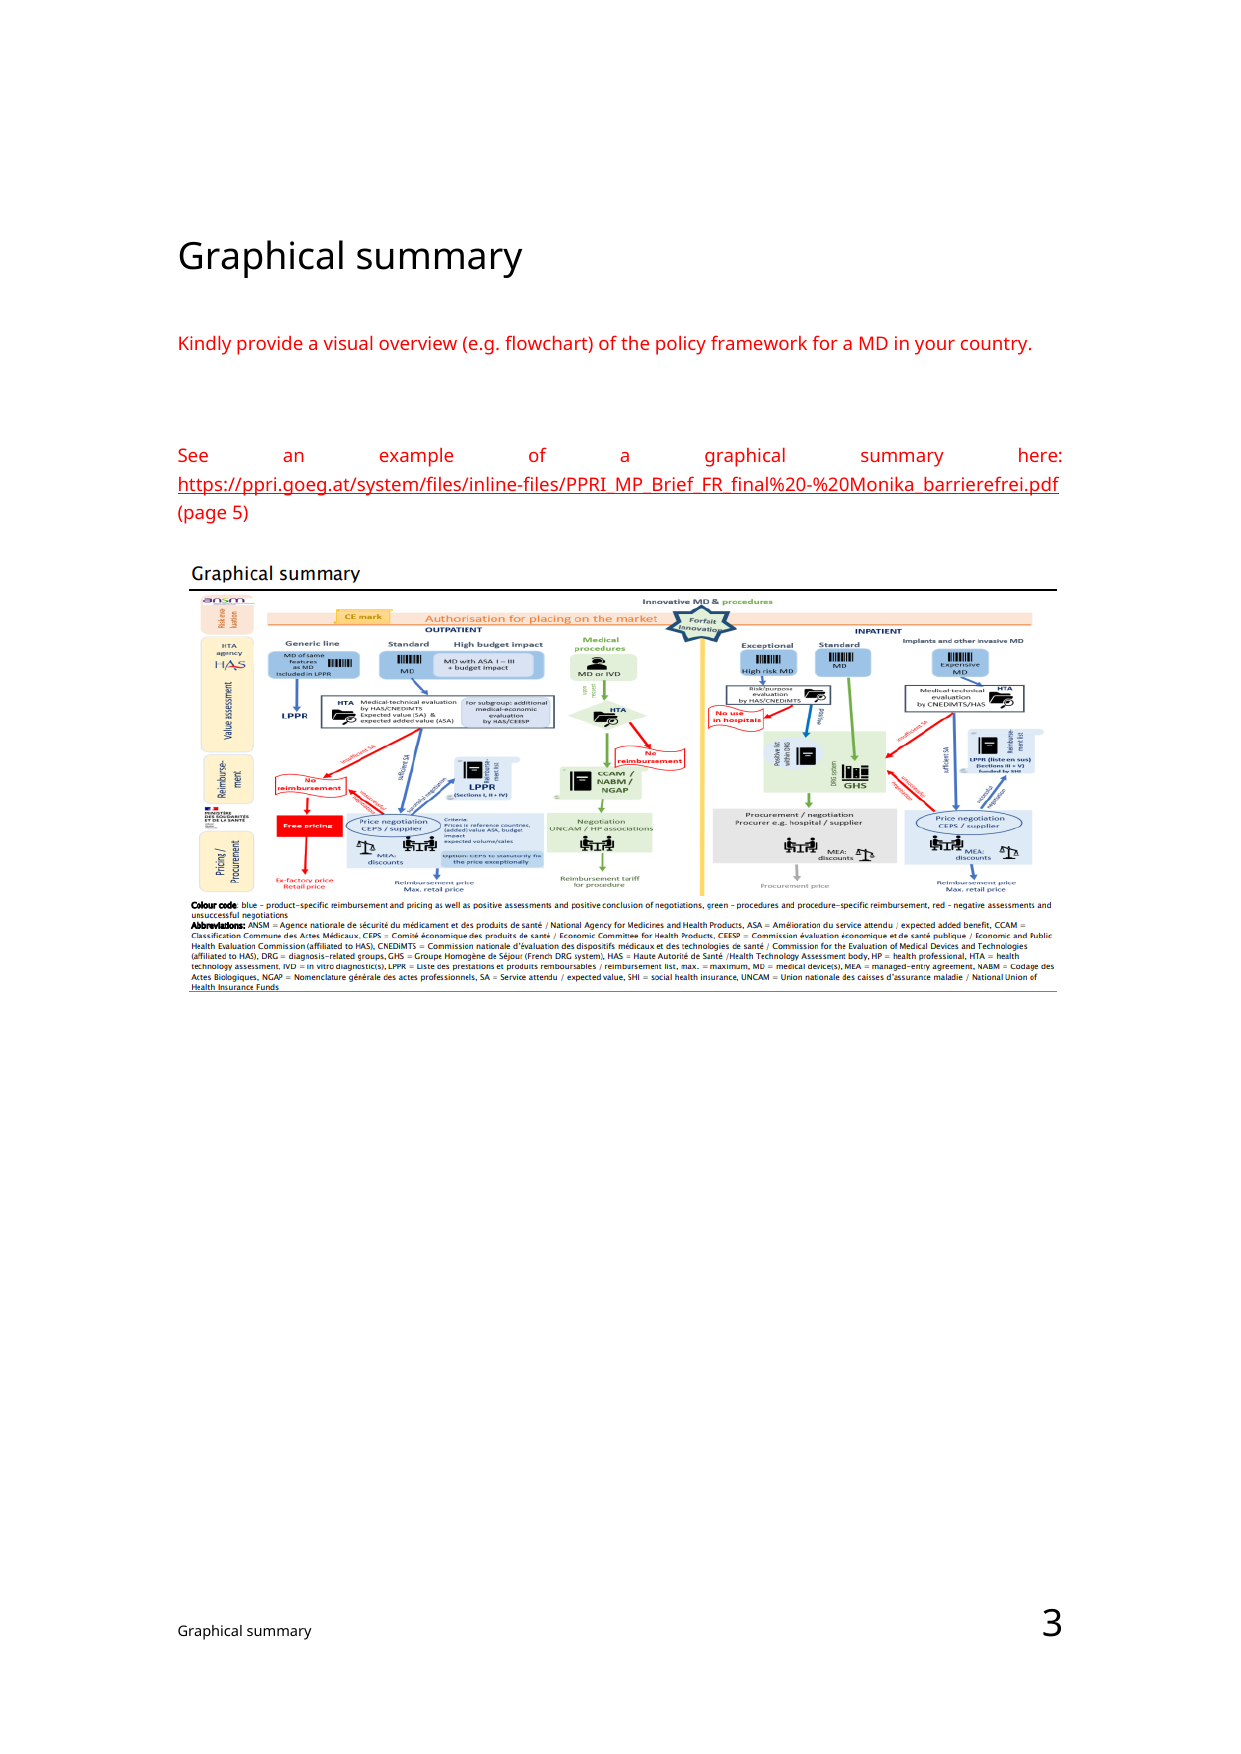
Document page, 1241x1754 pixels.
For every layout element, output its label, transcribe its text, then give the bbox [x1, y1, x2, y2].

text Kindly provide a visual overview (e.g. flowchart) of the policy framework for a MD in your country. [177, 328, 1063, 356]
text See an example of a graphical summary here: https://ppri.goeg.at/system/files/inline-files/PPRI_MP_Brief_FR_final%20-%20Monika_barrierefrei.pdf (page 5) [177, 440, 1063, 525]
picture [172, 554, 1059, 992]
text Graphical summary [177, 236, 1063, 278]
